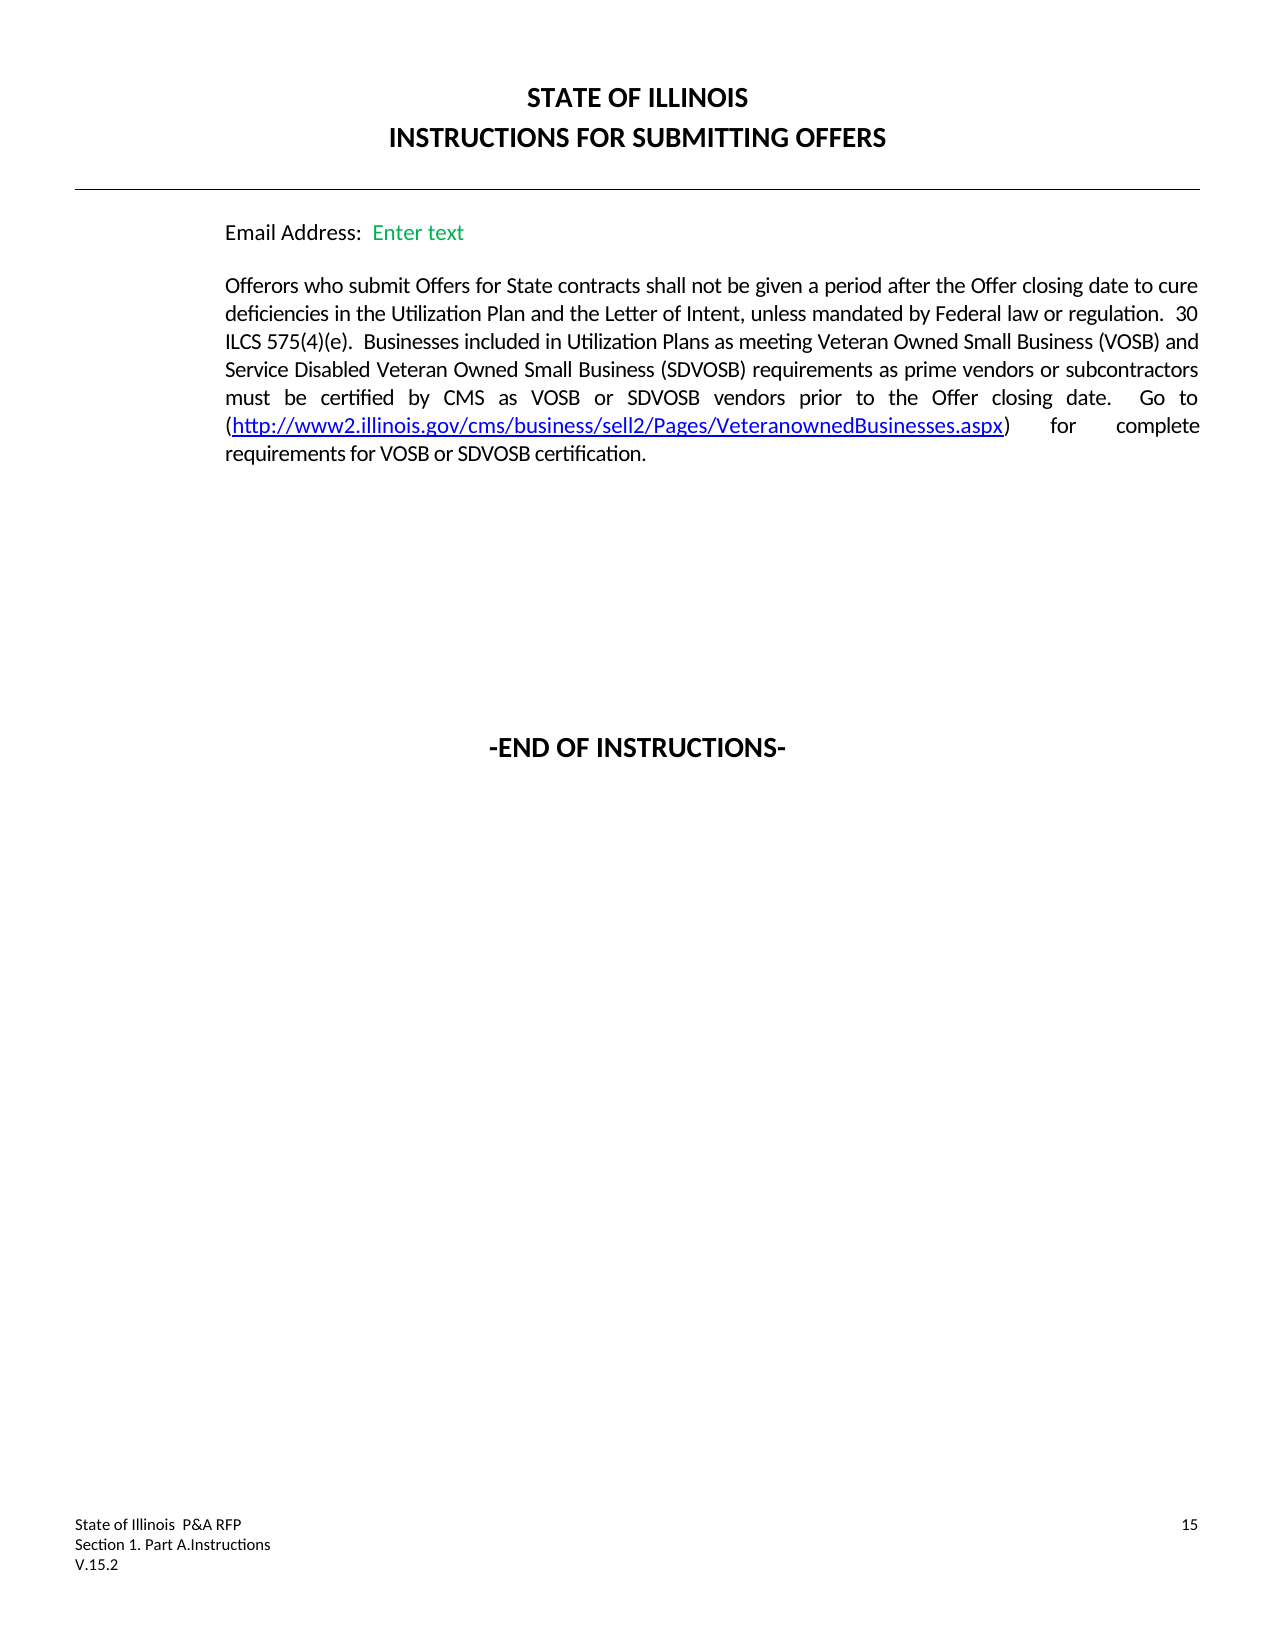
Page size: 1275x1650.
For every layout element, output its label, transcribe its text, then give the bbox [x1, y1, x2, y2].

list Offerors who submit Offers for State contracts shall not be given a period after the Offer closing date to cure deficiencies in the Utilization Plan and the Letter of Intent, unless mandated by Federal law or regulation. 30 ILCS 575(4)(e). Businesses included in Utilization Plans as meeting Veteran Owned Small Business (VOSB) and Service Disabled Veteran Owned Small Business (SDVOSB) requirements as prime vendors or subcontractors must be certified by CMS as VOSB or SDVOSB vendors prior to the Offer closing date. Go to (http://www2.illinois.gov/cms/business/sell2/Pages/VeteranownedBusinesses.aspx) for complete requirements for VOSB or SDVOSB certification. [225, 271, 1200, 467]
text -END OF INSTRUCTIONS- [75, 729, 1200, 765]
list Email Address: Enter text [225, 218, 1200, 246]
